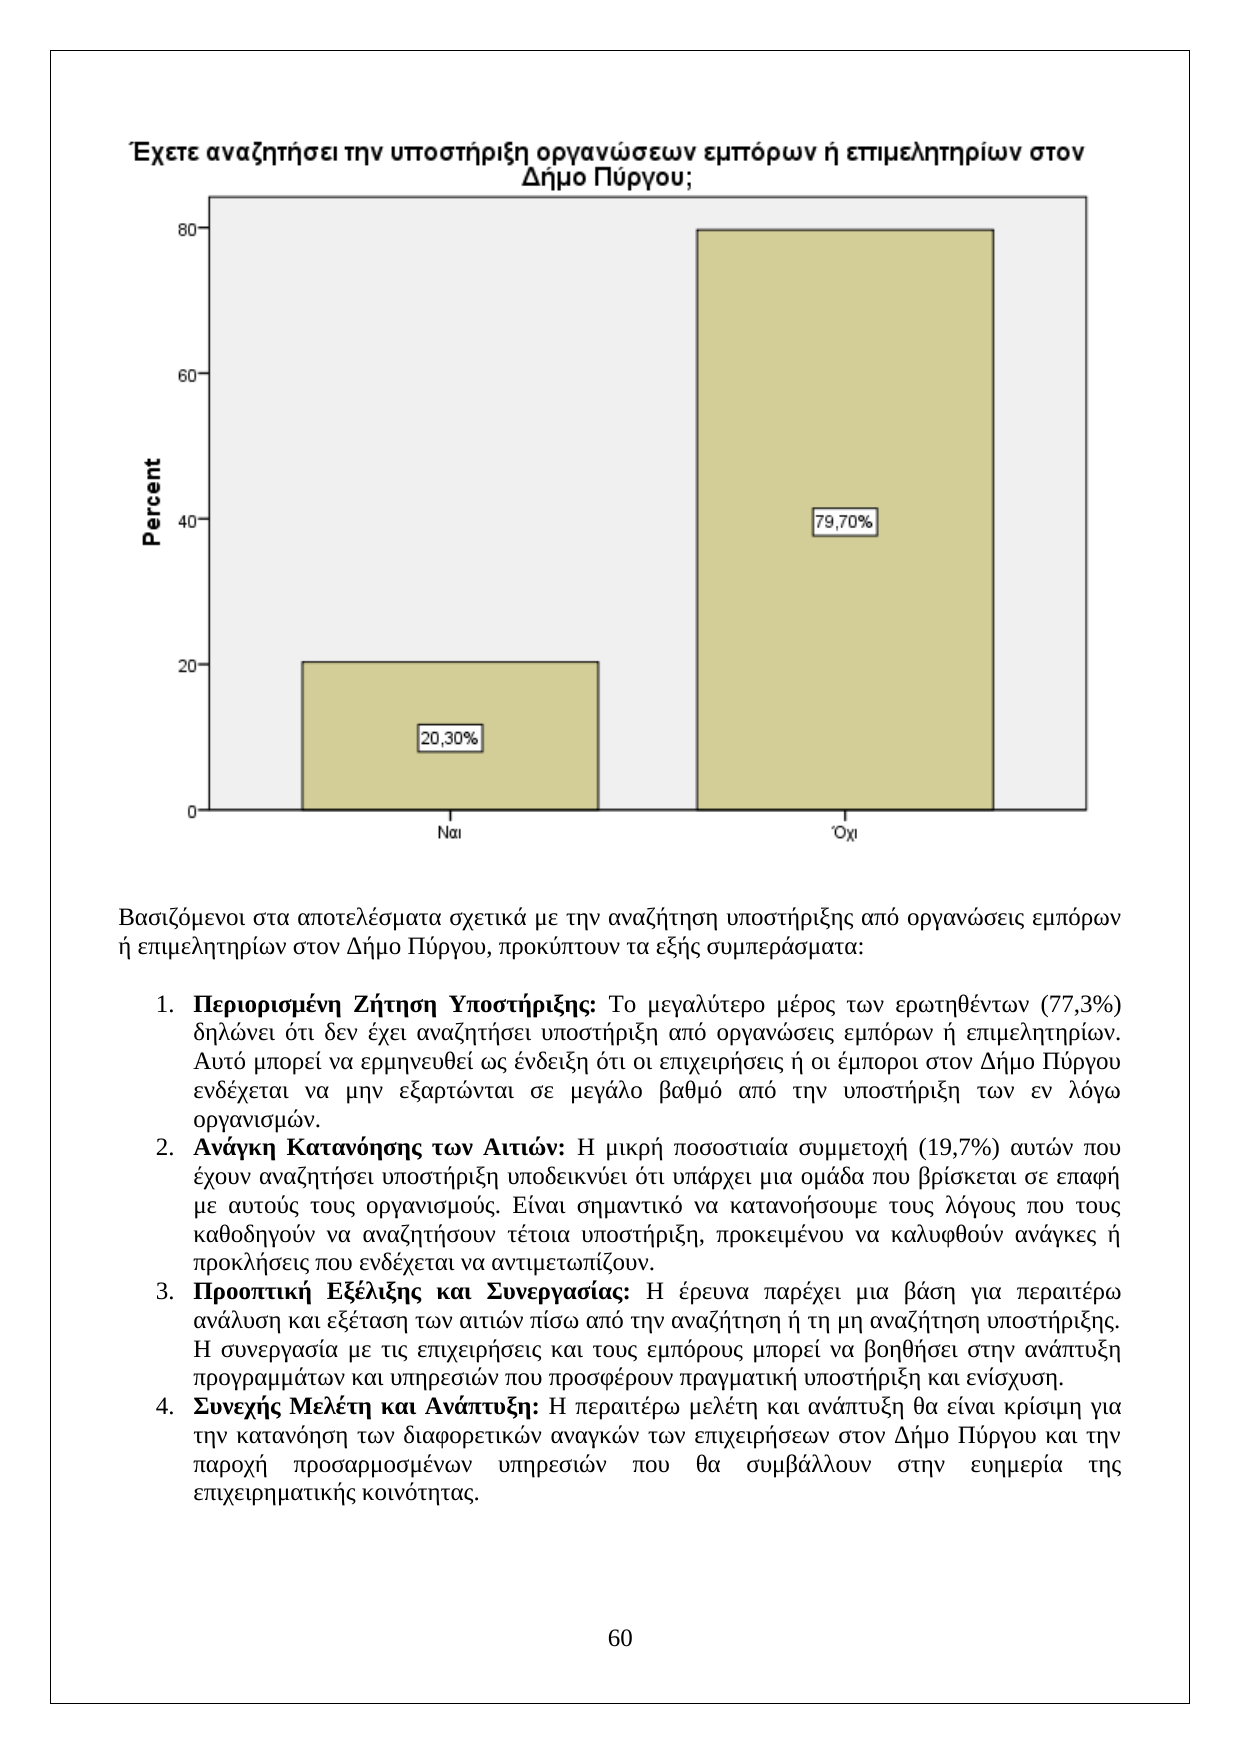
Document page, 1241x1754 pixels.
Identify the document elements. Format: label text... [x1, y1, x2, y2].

list Προοπτική Εξέλιξης και Συνεργασίας: Η έρευνα παρέχει μια βάση για περαιτέρω ανάλυση και εξέταση των αιτιών πίσω από την αναζήτηση ή τη μη αναζήτηση υποστήριξης. Η συνεργασία με τις επιχειρήσεις και τους εμπόρους μπορεί να βοηθήσει στην ανάπτυξη προγραμμάτων και υπηρεσιών που προσφέρουν πραγματική υποστήριξη και ενίσχυση. [156, 1276, 1122, 1391]
list Συνεχής Μελέτη και Ανάπτυξη: Η περαιτέρω μελέτη και ανάπτυξη θα είναι κρίσιμη για την κατανόηση των διαφορετικών αναγκών των επιχειρήσεων στον Δήμο Πύργου και την παροχή προσαρμοσμένων υπηρεσιών που θα συμβάλλουν στην ευημερία της επιχειρηματικής κοινότητας. [156, 1391, 1122, 1506]
text Βασιζόμενοι στα αποτελέσματα σχετικά με την αναζήτηση υποστήριξης από οργανώσεις εμπόρων ή επιμελητηρίων στον Δήμο Πύργου, προκύπτουν τα εξής συμπεράσματα: [118, 902, 1122, 960]
list Περιορισμένη Ζήτηση Υποστήριξης: Το μεγαλύτερο μέρος των ερωτηθέντων (77,3%) δηλώνει ότι δεν έχει αναζητήσει υποστήριξη από οργανώσεις εμπόρων ή επιμελητηρίων. Αυτό μπορεί να ερμηνευθεί ως ένδειξη ότι οι επιχειρήσεις ή οι έμποροι στον Δήμο Πύργου ενδέχεται να μην εξαρτώνται σε μεγάλο βαθμό από την υποστήριξη των εν λόγω οργανισμών. [156, 989, 1122, 1132]
list Ανάγκη Κατανόησης των Αιτιών: Η μικρή ποσοστιαία συμμετοχή (19,7%) αυτών που έχουν αναζητήσει υποστήριξη υποδεικνύει ότι υπάρχει μια ομάδα που βρίσκεται σε επαφή με αυτούς τους οργανισμούς. Είναι σημαντικό να κατανοήσουμε τους λόγους που τους καθοδηγούν να αναζητήσουν τέτοια υποστήριξη, προκειμένου να καλυφθούν ανάγκες ή προκλήσεις που ενδέχεται να αντιμετωπίζουν. [156, 1132, 1122, 1276]
picture [118, 118, 1098, 903]
